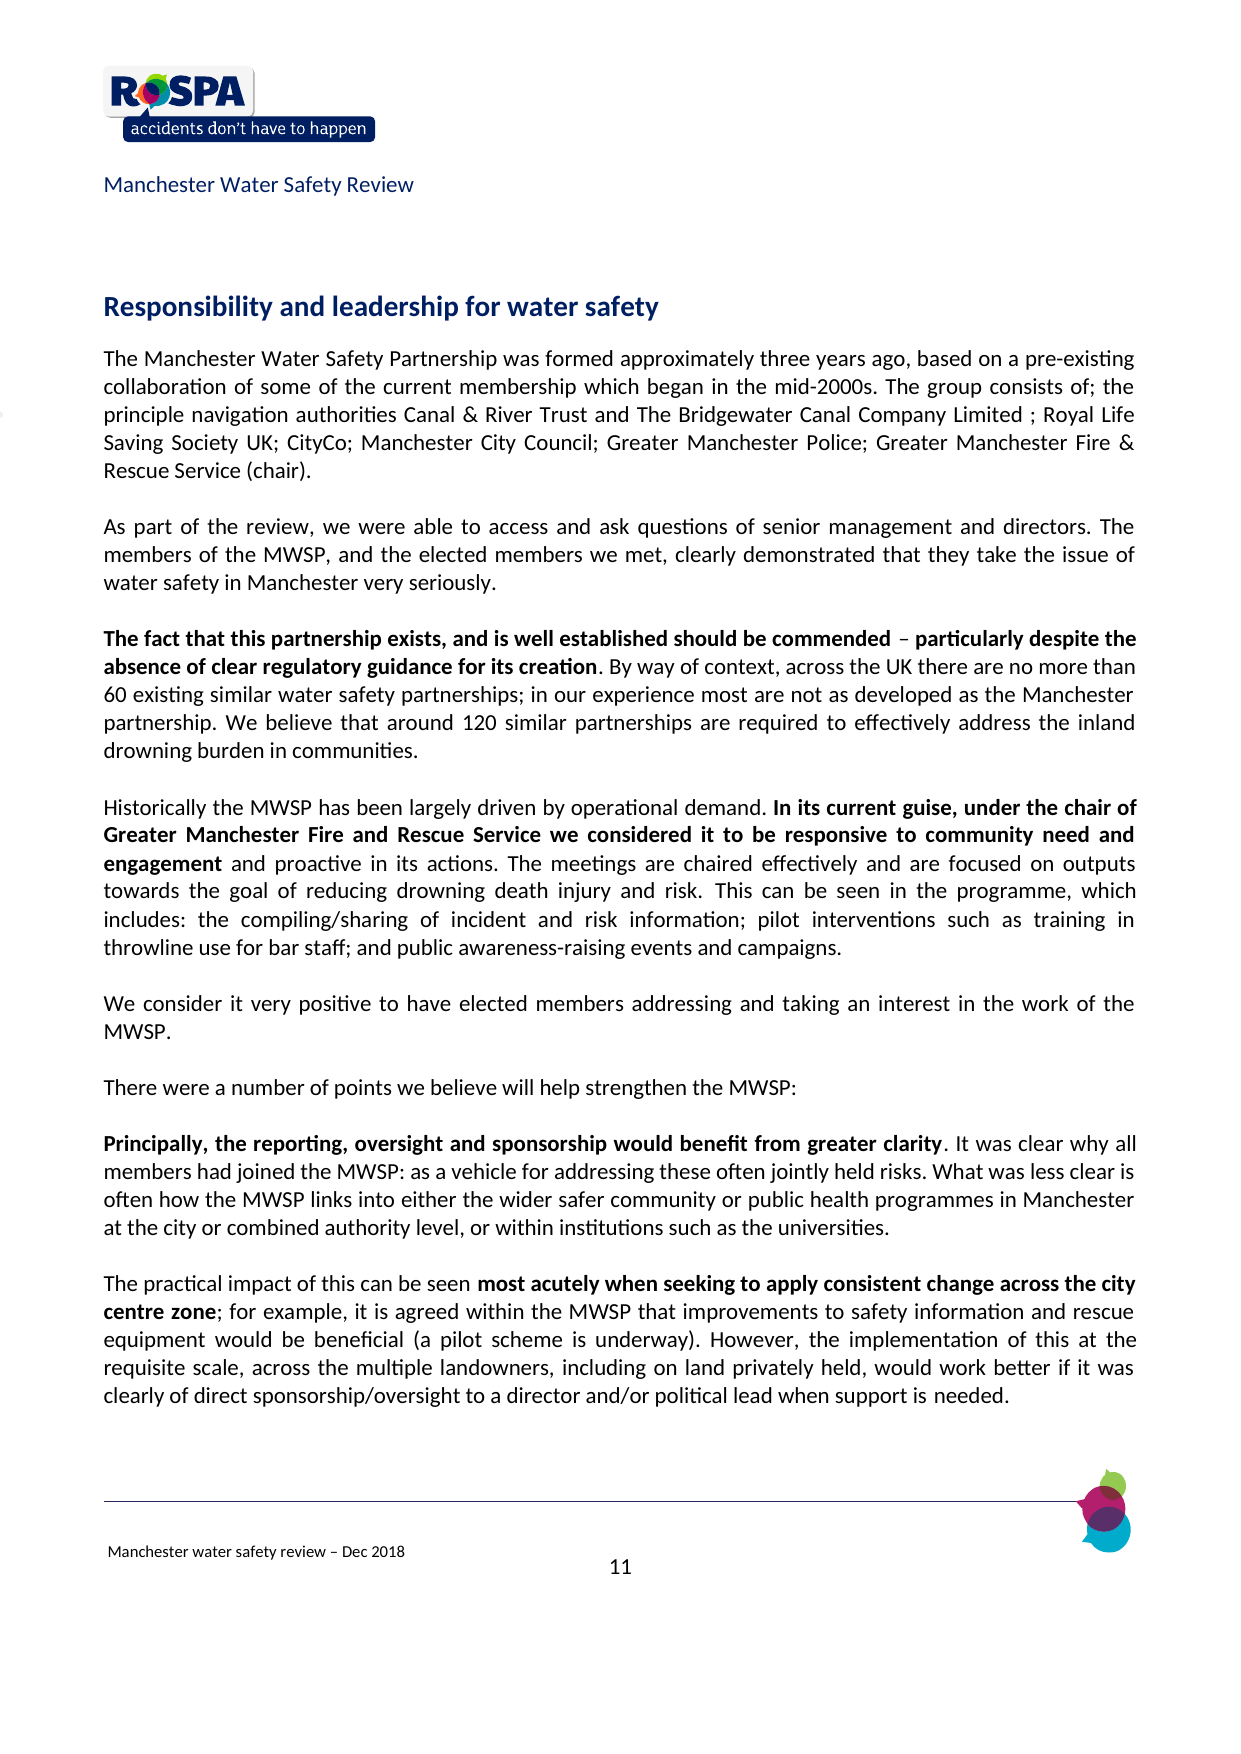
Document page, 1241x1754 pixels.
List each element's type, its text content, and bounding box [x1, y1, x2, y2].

text Historically the MWSP has been largely driven by operational demand. In its current guise, under the chair of Greater Manchester Fire and Rescue Service we considered it to be responsive to community need and engagement and proactive in its actions. The meetings are chaired effectively and are focused on outputs towards the goal of reducing drowning death injury and risk. This can be seen in the programme, which includes: the compiling/sharing of incident and risk information; pilot interventions such as training in throwline use for bar staff; and public awareness-raising events and campaigns. [103, 793, 1137, 961]
text There were a number of points we believe will help strengthen the MWSP: [103, 1073, 1137, 1101]
text The Manchester Water Safety Partnership was formed approximately three years ago, based on a pre-existing collaboration of some of the current membership which began in the mid-2000s. The group consists of; the principle navigation authorities Canal & River Trust and The Bridgewater Canal Company Limited ; Royal Life Saving Society UK; CityCo; Manchester City Council; Greater Manchester Police; Greater Manchester Fire & Rescue Service (chair). [103, 344, 1137, 484]
text Principally, the reporting, oversight and sponsorship would benefit from greater clarity. It was clear why all members had joined the MWSP: as a vehicle for addressing these often jointly held risks. What was less clear is often how the MWSP links into either the wider safer community or public health programmes in Manchester at the city or combined authority level, or within institutions such as the universities. [103, 1129, 1137, 1241]
text The fact that this partnership exists, and is well established should be commended – particularly despite the absence of clear regulatory guidance for its creation. By way of context, across the UK there are no more than 60 existing similar water safety partnerships; in our experience most are not as developed as the Manchester partnership. We believe that around 120 similar partnerships are required to effectively address the inland drowning burden in communities. [103, 624, 1137, 764]
text The practical impact of this can be seen most acutely when seeking to apply consistent change across the city centre zone; for example, it is agreed within the MWSP that improvements to safety information and rescue equipment would be beneficial (a pilot scheme is underway). However, the implementation of this at the requisite scale, across the multiple landowners, including on land privately held, would work better if it was clearly of direct sponsorship/oversight to a director and/or political lead when support is needed. [103, 1269, 1137, 1409]
text We consider it very positive to have elected members addressing and taking an interest in the work of the MWSP. [103, 989, 1137, 1045]
subtitle Responsibility and leadership for water safety [103, 288, 1137, 323]
text As part of the review, we were able to access and ask questions of senior management and directors. The members of the MWSP, and the elected members we met, clearly demonstrated that they take the issue of water safety in Manchester very seriously. [103, 512, 1137, 596]
